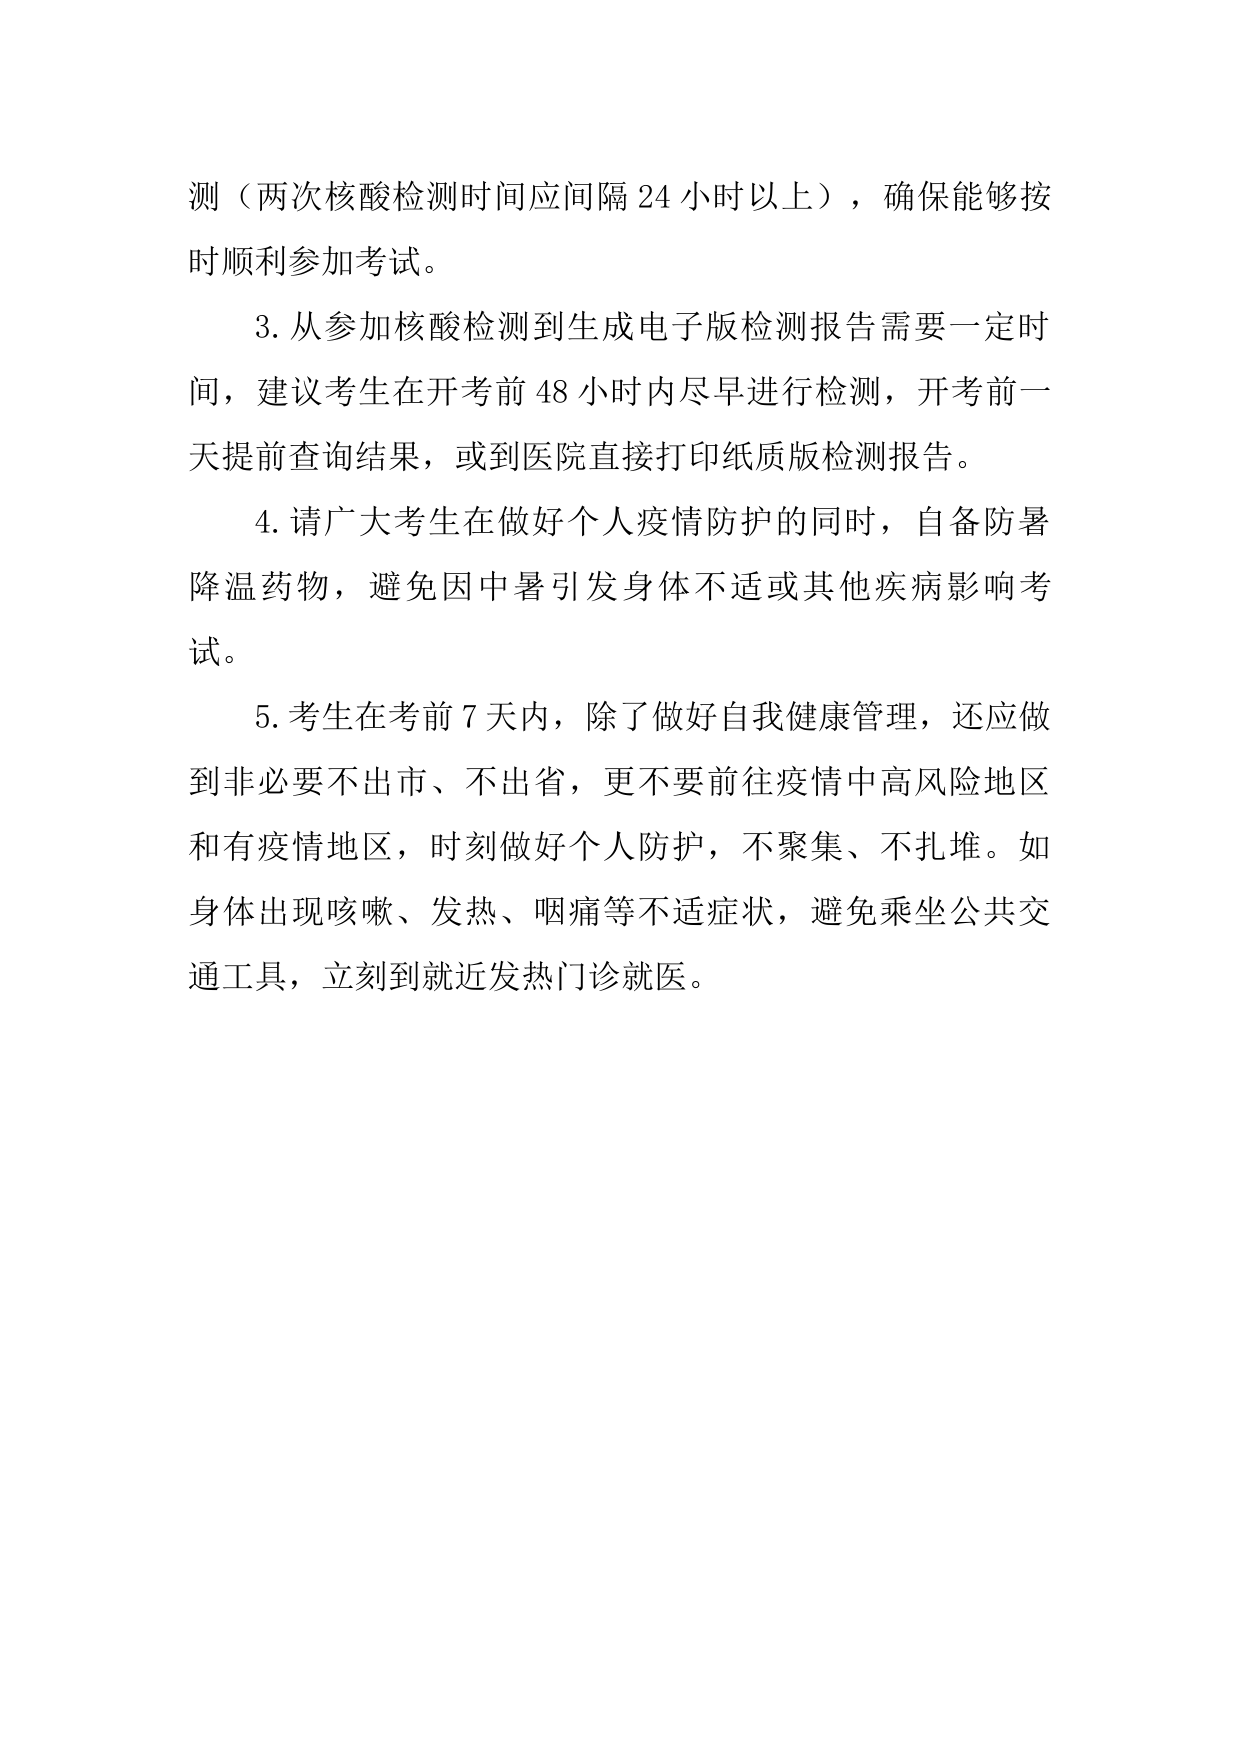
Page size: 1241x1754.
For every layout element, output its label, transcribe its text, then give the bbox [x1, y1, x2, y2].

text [187, 162, 1053, 292]
text 3.从参加核酸检测到生成电子版检测报告需要一定时间，建议考生在开考前48小时内尽早进行检测，开考前一天提前查询结果，或到医院直接打印纸质版检测报告。 [187, 292, 1053, 487]
text 5.考生在考前7天内，除了做好自我健康管理，还应做到非必要不出市、不出省，更不要前往疫情中高风险地区和有疫情地区，时刻做好个人防护，不聚集、不扎堆。如身体出现咳嗽、发热、咽痛等不适症状，避免乘坐公共交通工具，立刻到就近发热门诊就医。 [187, 682, 1053, 1007]
text 4.请广大考生在做好个人疫情防护的同时，自备防暑降温药物，避免因中暑引发身体不适或其他疾病影响考试。 [187, 487, 1053, 682]
